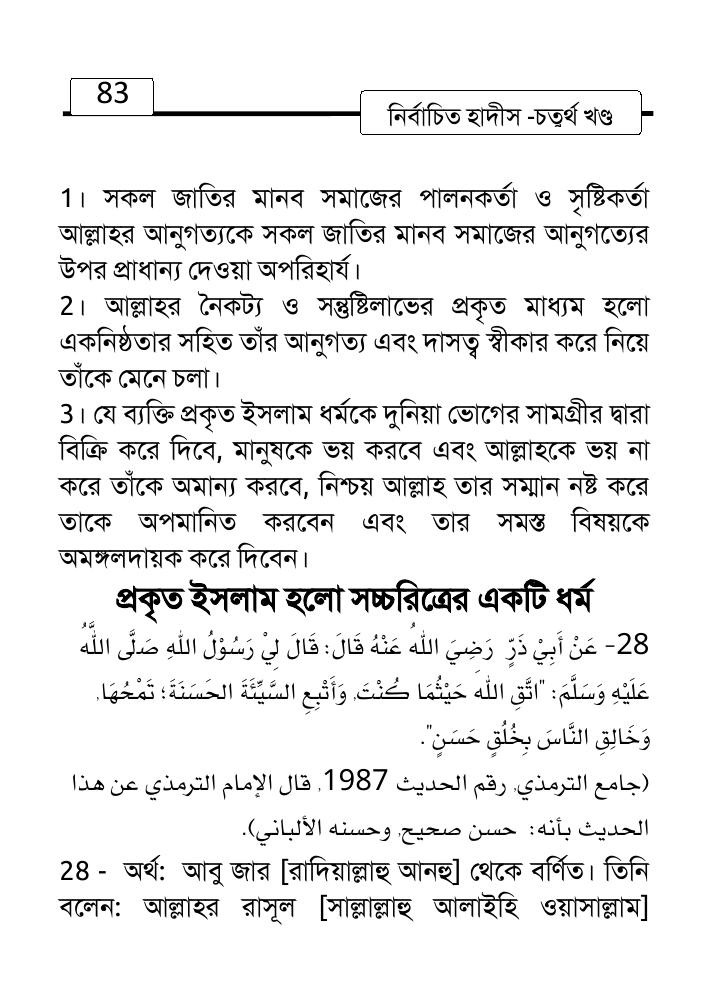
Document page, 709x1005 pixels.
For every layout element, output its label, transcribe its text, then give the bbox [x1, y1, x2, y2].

text 2। আল্লাহর নৈকট্য ও সন্তুষ্টিলাভের প্রকৃত মাধ্যম হলো একনিষ্ঠতার সহিত তাঁর আনুগত্য এবং দাসত্ব স্বীকার করে নিয়ে তাঁকে মেনে চলা। [59, 287, 650, 395]
text 28- عَنْ أَبِيْ ذَرٍّ رَضِيَ اللهُ عَنْهُ قَالَ: قَالَ لِيْ رَسُوْلُ اللهِ صَلَّى اللَّهُ عَلَيْهِ وَسَلَّمَ: "اتَّقِ اللهَ حَيْثُمَا كُنْتَ, وَأَتْبِعِ السَّيِّئَةَ الحَسَنَةَ؛ تَمْحُهَا, وَخَالِقِ النَّاسَ بِخُلُقٍ حَسَنٍ". [59, 626, 650, 761]
text (جامع الترمذي, رقم الحديث 1987, قال الإمام الترمذي عن هذا الحديث بأنه: حسن صحيح, وحسنه الألباني). [59, 761, 650, 852]
text 1। সকল জাতির মানব সমাজের পালনকর্তা ও সৃষ্টিকর্তা আল্লাহর আনুগত্যকে সকল জাতির মানব সমাজের আনুগত্যের উপর প্রাধান্য দেওয়া অপরিহার্য। [59, 179, 650, 287]
text 3। যে ব্যক্তি প্রকৃত ইসলাম ধর্মকে দুনিয়া ভোগের সামগ্রীর দ্বারা বিক্রি করে দিবে, মানুষকে ভয় করবে এবং আল্লাহকে ভয় না করে তাঁকে অমান্য করবে, নিশ্চয় আল্লাহ তার সম্মান নষ্ট করে তাকে অপমানিত করবেন এবং তার সমস্ত বিষয়কে অমঙ্গলদায়ক করে দিবেন। [59, 395, 650, 575]
text প্রকৃত ইসলাম হলো সচ্চরিত্রের একটি ধর্ম [59, 575, 650, 619]
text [59, 852, 650, 924]
